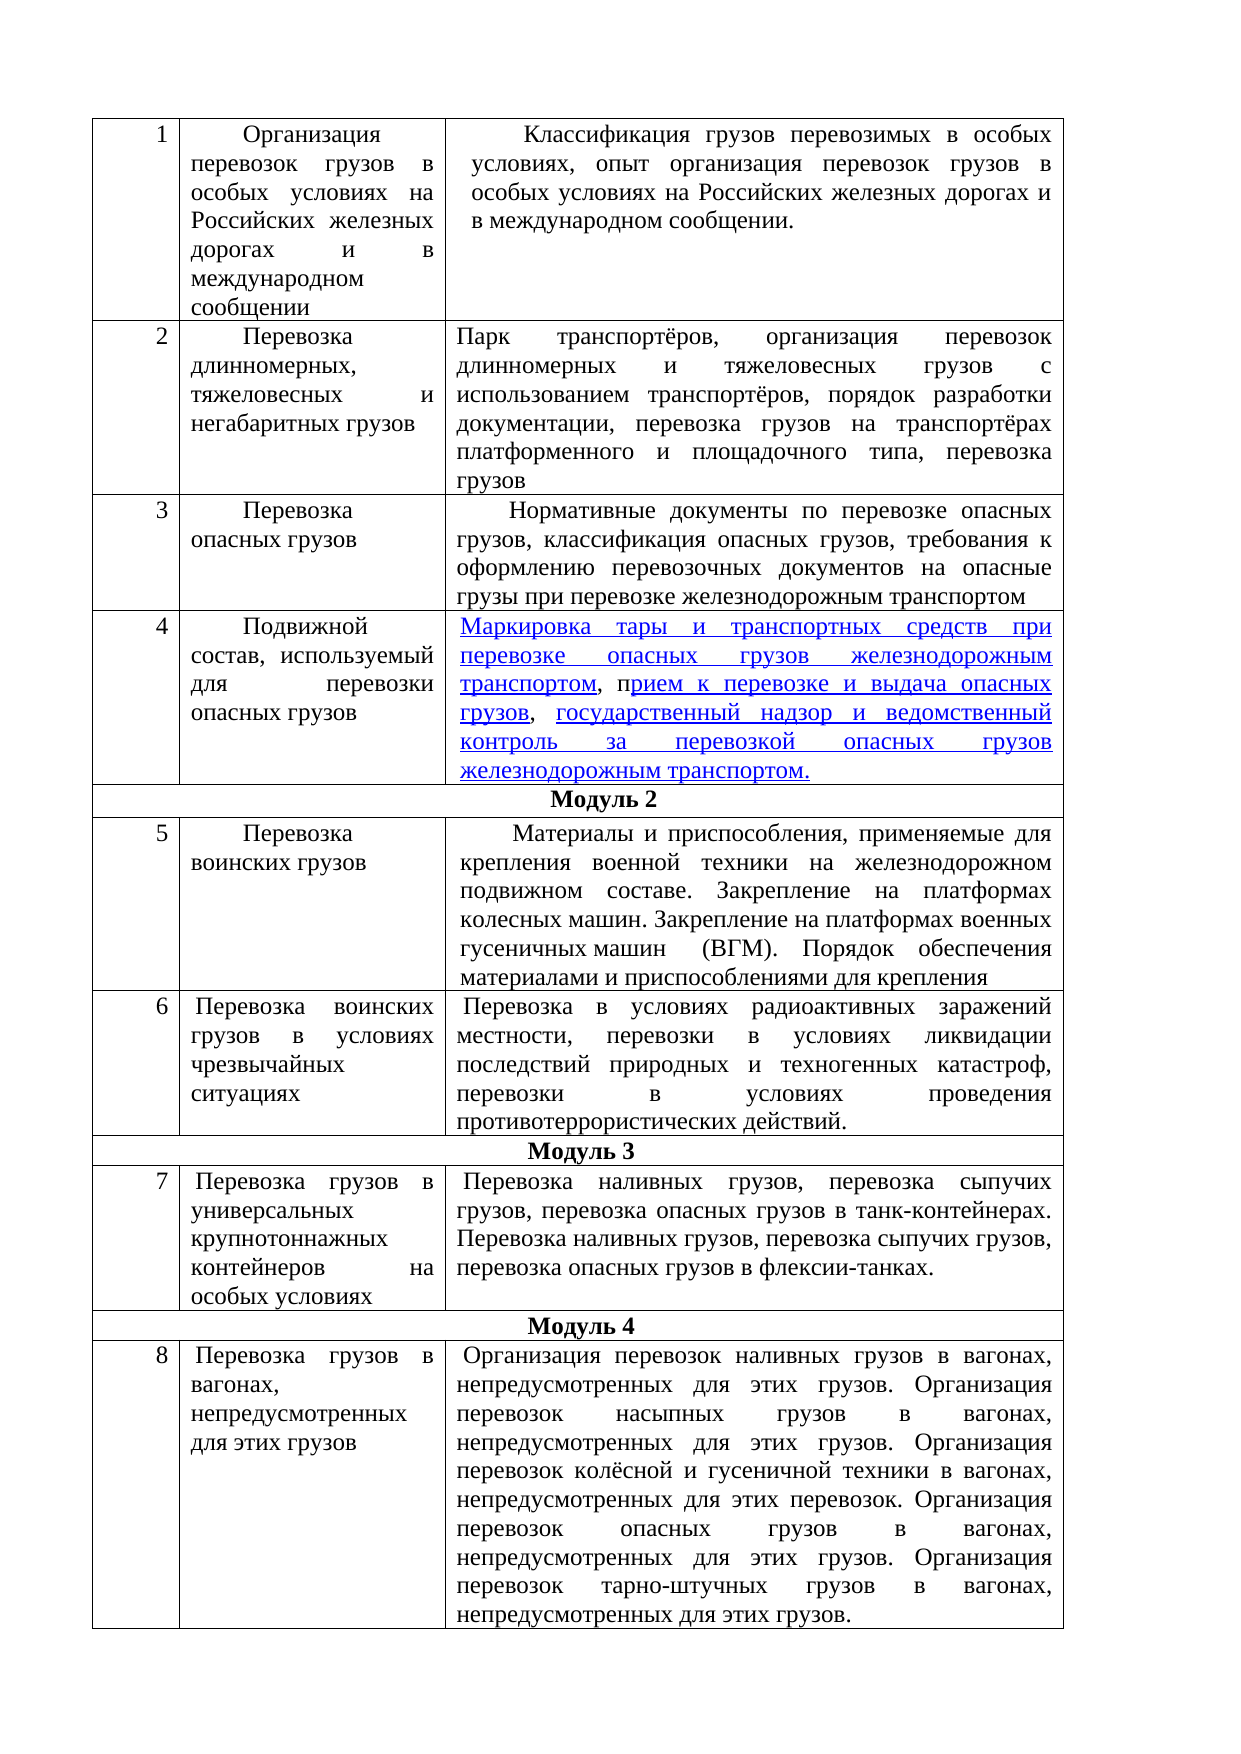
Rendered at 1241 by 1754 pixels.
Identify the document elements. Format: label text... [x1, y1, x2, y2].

table_cell 6 [93, 991, 179, 1135]
table_cell Перевозка грузов в вагонах, непредусмотренных для этих грузов [180, 1341, 445, 1628]
table_cell Перевозка грузов в универсальных крупнотоннажных контейнеров на особых условиях [180, 1166, 445, 1310]
table_cell Перевозка воинских грузов [180, 818, 445, 990]
table_cell 4 [93, 611, 179, 783]
table_cell Организация перевозок наливных грузов в вагонах, непредусмотренных для этих грузов. Организация перевозок насыпных грузов в вагонах, непредусмотренных для этих грузов. Организация перевозок колёсной и гусеничной техники в вагонах, непредусмотренных для этих перевозок. Организация перевозок опасных грузов в вагонах, непредусмотренных для этих грузов. Организация перевозок тарно-штучных грузов в вагонах, непредусмотренных для этих грузов. [446, 1341, 1063, 1628]
table_cell Модуль 4 [93, 1311, 1063, 1339]
table_cell Перевозка опасных грузов [180, 495, 445, 610]
table_cell Материалы и приспособления, применяемые для крепления военной техники на железнодорожном подвижном составе. Закрепление на платформах колесных машин. Закрепление на платформах военных гусеничных машин (ВГМ). Порядок обеспечения материалами и приспособлениями для крепления [446, 818, 1063, 990]
table_cell 7 [93, 1166, 179, 1310]
table_cell Перевозка в условиях радиоактивных заражений местности, перевозки в условиях ликвидации последствий природных и техногенных катастроф, перевозки в условиях проведения противотеррористических действий. [446, 991, 1063, 1135]
table_cell Перевозка воинских грузов в условиях чрезвычайных ситуациях [180, 991, 445, 1135]
table_cell 1 [93, 119, 179, 320]
table_cell Парк транспортёров, организация перевозок длинномерных и тяжеловесных грузов с использованием транспортёров, порядок разработки документации, перевозка грузов на транспортёрах платформенного и площадочного типа, перевозка грузов [446, 321, 1063, 494]
table_cell 2 [93, 321, 179, 494]
table_cell 8 [93, 1341, 179, 1628]
table_cell Перевозка длинномерных, тяжеловесных и негабаритных грузов [180, 321, 445, 494]
table_cell Модуль 3 [93, 1136, 1063, 1165]
table_cell Нормативные документы по перевозке опасных грузов, классификация опасных грузов, требования к оформлению перевозочных документов на опасные грузы при перевозке железнодорожным транспортом [446, 495, 1063, 610]
table_cell Организация перевозок грузов в особых условиях на Российских железных дорогах и в международном сообщении [180, 119, 445, 320]
table_cell 5 [93, 818, 179, 990]
table_cell Классификация грузов перевозимых в особых условиях, опыт организация перевозок грузов в особых условиях на Российских железных дорогах и в международном сообщении. [446, 119, 1063, 320]
table_cell Перевозка наливных грузов, перевозка сыпучих грузов, перевозка опасных грузов в танк-контейнерах. Перевозка наливных грузов, перевозка сыпучих грузов, перевозка опасных грузов в флексии-танках. [446, 1166, 1063, 1310]
table_cell Маркировка тары и транспортных средств при перевозке опасных грузов железнодорожным транспортом, прием к перевозке и выдача опасных грузов, государственный надзор и ведомственный контроль за перевозкой опасных грузов железнодорожным транспортом. [446, 611, 1063, 783]
table_cell Модуль 2 [93, 785, 1063, 817]
table_cell 3 [93, 495, 179, 610]
table_cell Подвижной состав, используемый для перевозки опасных грузов [180, 611, 445, 783]
